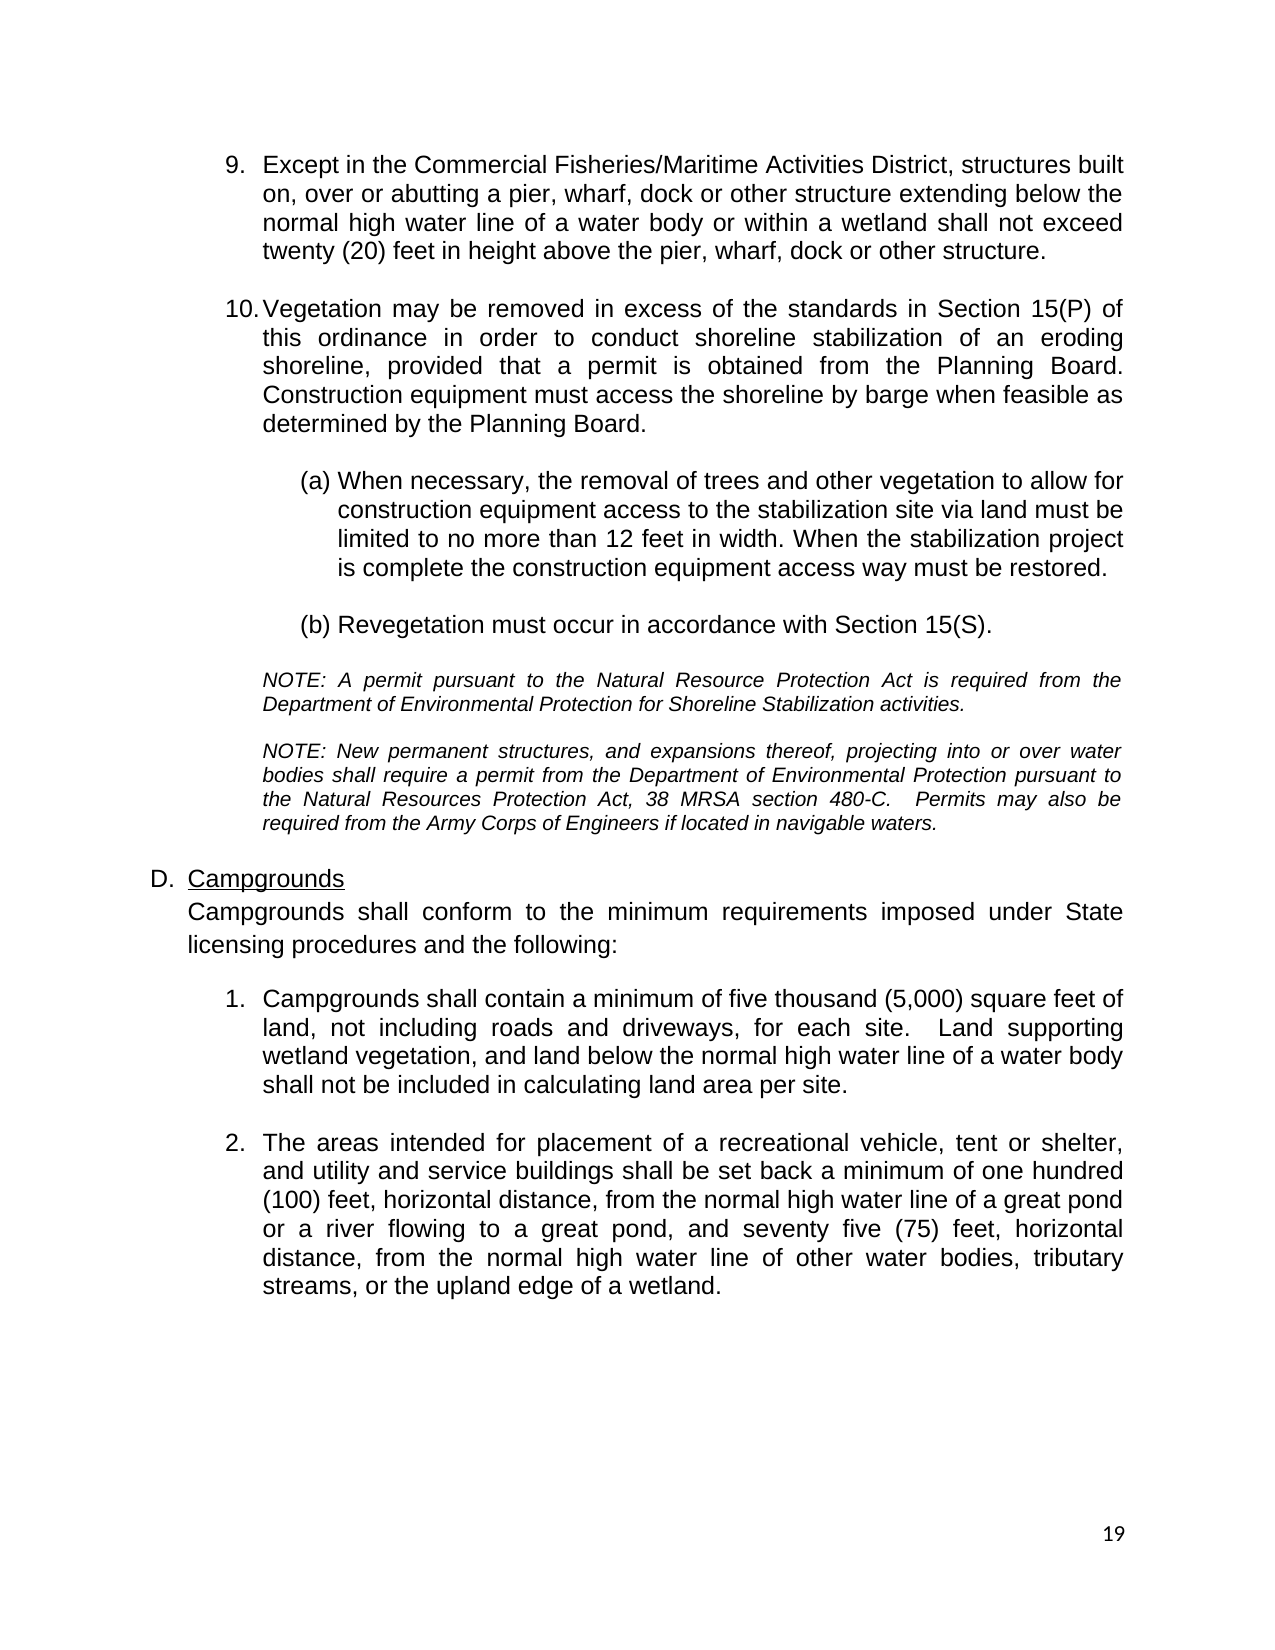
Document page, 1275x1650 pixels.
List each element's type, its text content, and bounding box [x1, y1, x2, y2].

list Campgrounds [150, 864, 1125, 893]
list When necessary, the removal of trees and other vegetation to allow for construction equipment access to the stabilization site via land must be limited to no more than 12 feet in width. When the stabilization project is complete the construction equipment access way must be restored. [300, 466, 1125, 581]
text NOTE: A permit pursuant to the Natural Resource Protection Act is required from the Department of Environmental Protection for Shoreline Stabilization activities. [262, 667, 1125, 715]
list The areas intended for placement of a recreational vehicle, tent or shelter, and utility and service buildings shall be set back a minimum of one hundred (100) feet, horizontal distance, from the normal high water line of a great pond or a river flowing to a great pond, and seventy five (75) feet, horizontal distance, from the normal high water line of other water bodies, tributary streams, or the upland edge of a wetland. [225, 1128, 1125, 1300]
list Except in the Commercial Fisheries/Maritime Activities District, structures built on, over or abutting a pier, wharf, dock or other structure extending below the normal high water line of a water body or within a wetland shall not exceed twenty (20) feet in height above the pier, wharf, dock or other structure. [225, 150, 1125, 265]
text NOTE: New permanent structures, and expansions thereof, projecting into or over water bodies shall require a permit from the Department of Environmental Protection pursuant to the Natural Resources Protection Act, 38 MRSA section 480-C. Permits may also be required from the Army Corps of Engineers if located in navigable waters. [262, 739, 1125, 835]
list Vegetation may be removed in excess of the standards in Section 15(P) of this ordinance in order to conduct shoreline stabilization of an eroding shoreline, provided that a permit is obtained from the Planning Board. Construction equipment must access the shoreline by barge when feasible as determined by the Planning Board. [225, 294, 1125, 437]
list Revegetation must occur in accordance with Section 15(S). [300, 610, 1125, 639]
list Campgrounds shall conform to the minimum requirements imposed under State licensing procedures and the following: [187, 897, 1125, 959]
list Campgrounds shall contain a minimum of five thousand (5,000) square feet of land, not including roads and driveways, for each site. Land supporting wetland vegetation, and land below the normal high water line of a water body shall not be included in calculating land area per site. [225, 984, 1125, 1099]
